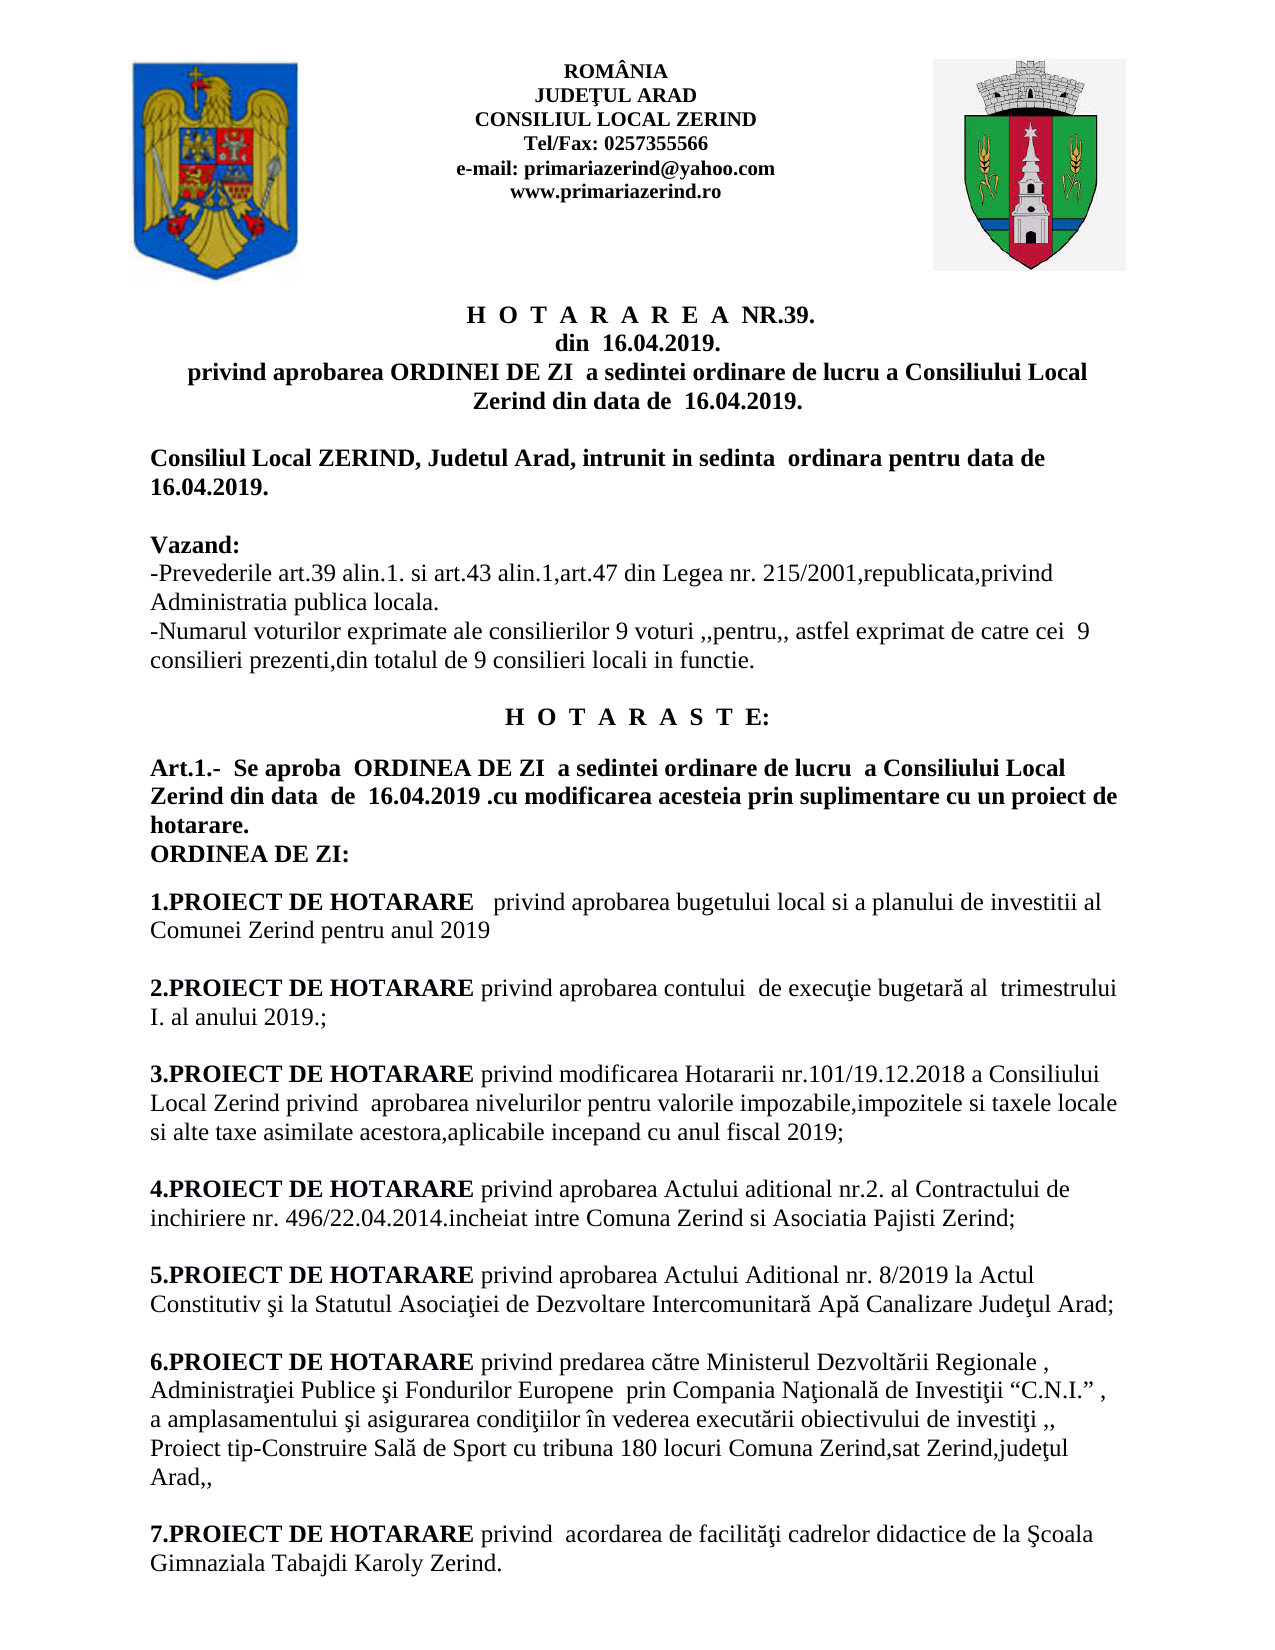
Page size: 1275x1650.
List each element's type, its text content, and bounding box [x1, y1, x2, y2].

picture [128, 59, 299, 282]
text 4.PROIECT DE HOTARARE privind aprobarea Actului aditional nr.2. al Contractului de inchiriere nr. 496/22.04.2014.incheiat intre Comuna Zerind si Asociatia Pajisti Zerind; [150, 1174, 1125, 1232]
text 6.PROIECT DE HOTARARE privind predarea către Ministerul Dezvoltării Regionale , Administraţiei Publice şi Fondurilor Europene prin Compania Naţională de Investiţii “C.N.I.” , a amplasamentului şi asigurarea condiţiilor în vederea executării obiectivului de investiţi ,, Proiect tip-Construire Sală de Sport cu tribuna 180 locuri Comuna Zerind,sat Zerind,judeţul Arad,, [150, 1347, 1125, 1491]
text www.primariazerind.ro [299, 179, 932, 203]
text privind aprobarea ORDINEI DE ZI a sedintei ordinare de lucru a Consiliului Local Zerind din data de 16.04.2019. [150, 357, 1125, 415]
text -Numarul voturilor exprimate ale consilierilor 9 voturi ,,pentru,, astfel exprimat de catre cei 9 consilieri prezenti,din totalul de 9 consilieri locali in functie. [150, 616, 1125, 673]
text Art.1.- Se aproba ORDINEA DE ZI a sedintei ordinare de lucru a Consiliului Local Zerind din data de 16.04.2019 .cu modificarea acesteia prin suplimentare cu un proiect de hotarare. [150, 753, 1125, 839]
picture [932, 59, 1127, 271]
text 7.PROIECT DE HOTARARE privind acordarea de facilităţi cadrelor didactice de la Şcoala Gimnaziala Tabajdi Karoly Zerind. [150, 1519, 1125, 1577]
text H O T A R A R E A NR.39. [150, 300, 1125, 328]
text 3.PROIECT DE HOTARARE privind modificarea Hotararii nr.101/19.12.2018 a Consiliului Local Zerind privind aprobarea nivelurilor pentru valorile impozabile,impozitele si taxele locale si alte taxe asimilate acestora,aplicabile incepand cu anul fiscal 2019; [150, 1059, 1125, 1146]
text ORDINEA DE ZI: [150, 839, 1125, 868]
text H O T A R A S T E: [150, 702, 1125, 731]
text 2.PROIECT DE HOTARARE privind aprobarea contului de execuţie bugetară al trimestrului I. al anului 2019.; [150, 973, 1125, 1031]
text CONSILIUL LOCAL ZERIND [299, 107, 932, 131]
text -Prevederile art.39 alin.1. si art.43 alin.1,art.47 din Legea nr. 215/2001,republicata,privind Administratia publica locala. [150, 558, 1125, 616]
text Vazand: [150, 530, 1125, 558]
text 5.PROIECT DE HOTARARE privind aprobarea Actului Aditional nr. 8/2019 la Actul Constitutiv şi la Statutul Asociaţiei de Dezvoltare Intercomunitară Apă Canalizare Judeţul Arad; [150, 1261, 1125, 1318]
text Tel/Fax: 0257355566 [299, 131, 932, 155]
text e-mail: primariazerind@yahoo.com [299, 155, 932, 179]
text ROMÂNIA [299, 59, 932, 83]
text Consiliul Local ZERIND, Judetul Arad, intrunit in sedinta ordinara pentru data de 16.04.2019. [150, 443, 1125, 501]
text din 16.04.2019. [150, 328, 1125, 357]
text 1.PROIECT DE HOTARARE privind aprobarea bugetului local si a planului de investitii al Comunei Zerind pentru anul 2019 [150, 887, 1125, 944]
text JUDEŢUL ARAD [299, 83, 932, 107]
